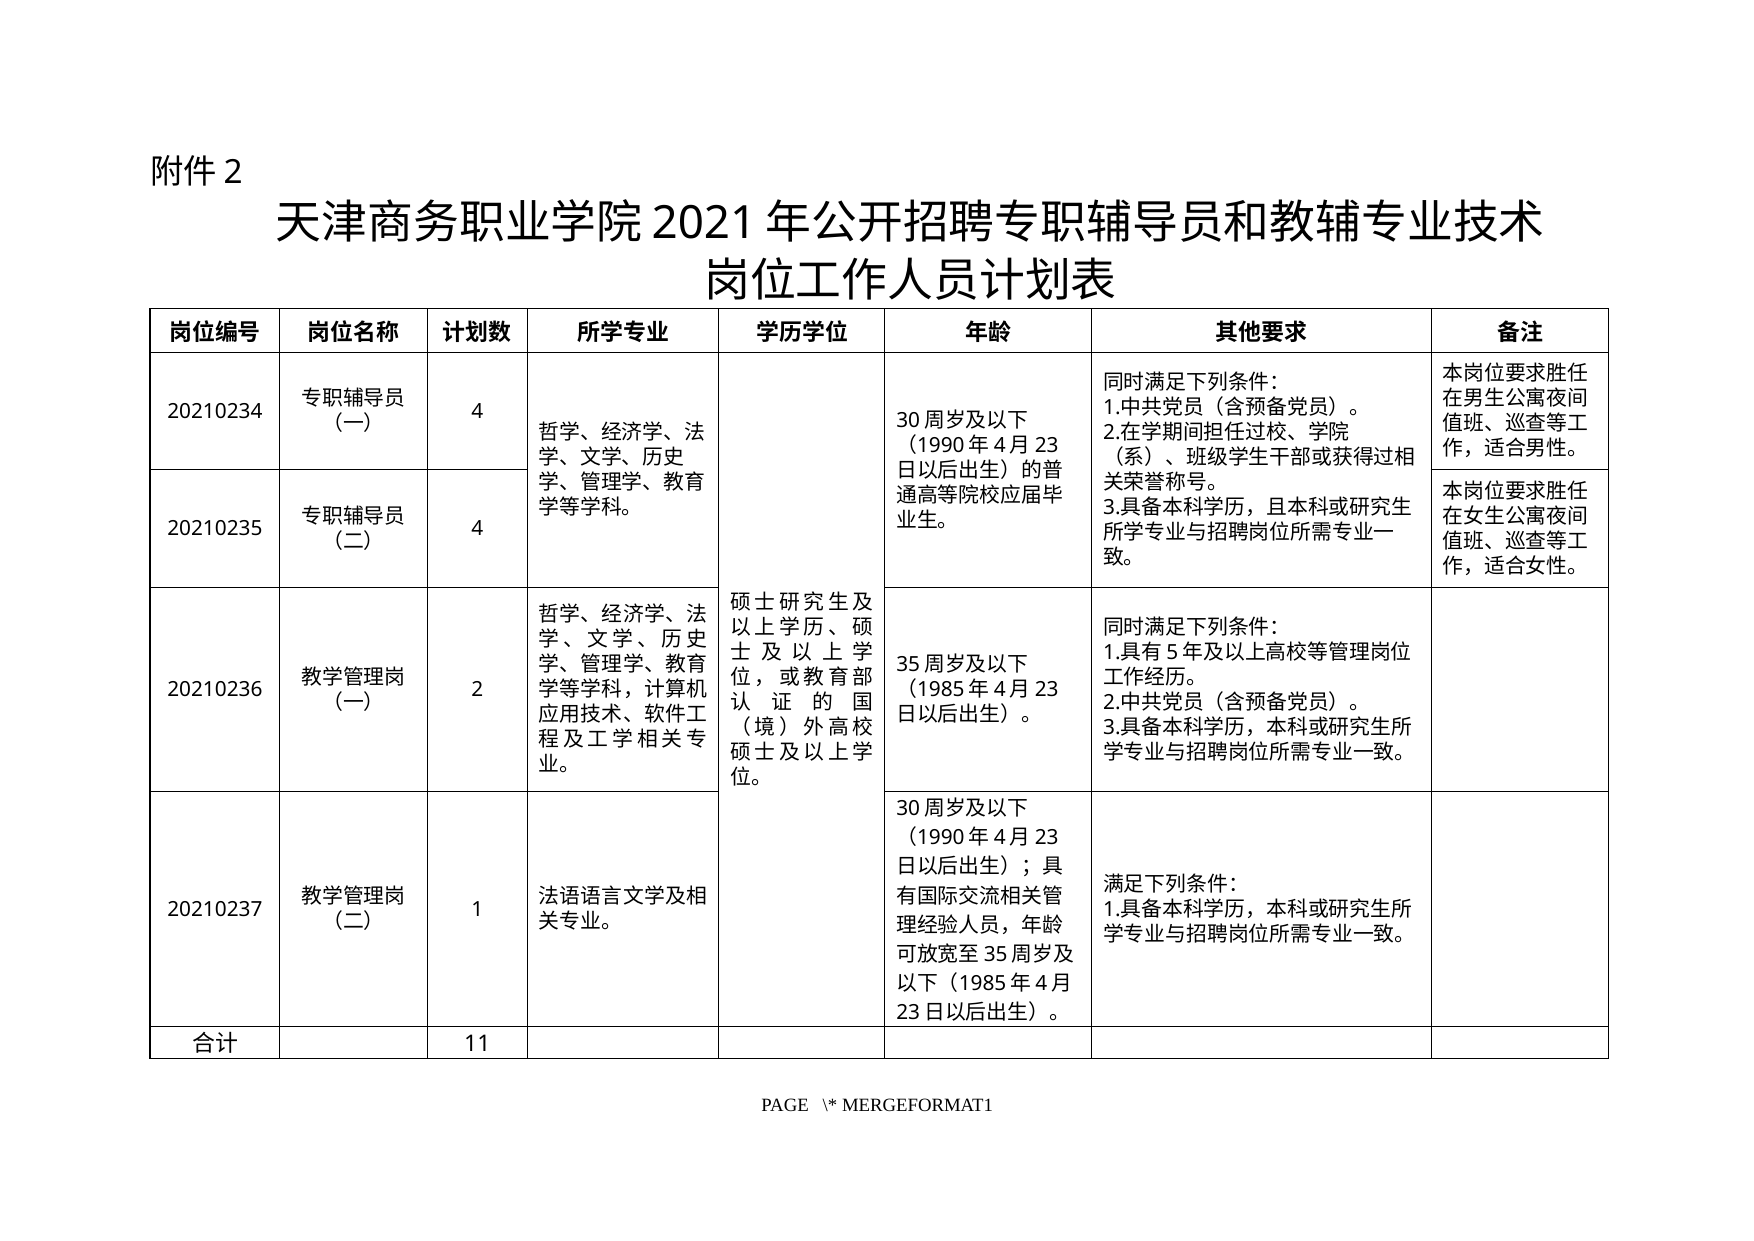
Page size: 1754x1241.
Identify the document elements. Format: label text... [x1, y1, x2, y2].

table_cell 哲学、经济学、法学、文学、历史学、管理学、教育学等学科。 [528, 353, 718, 587]
table_cell 本岗位要求胜任在男生公寓夜间值班、巡查等工作，适合男性。 [1432, 353, 1608, 469]
table_cell 20210235 [151, 470, 279, 587]
table_cell [1432, 1027, 1608, 1058]
table_cell 20210236 [151, 588, 279, 791]
table_cell 满足下列条件： 1.具备本科学历，本科或研究生所学专业与招聘岗位所需专业一致。 [1092, 792, 1431, 1026]
table_header 所学专业 [528, 309, 718, 352]
table_cell 30周岁及以下（1990年4月23日以后出生）的普通高等院校应届毕业生。 [885, 353, 1091, 587]
text 天津商务职业学院2021年公开招聘专职辅导员和教辅专业技术 [150, 192, 1604, 250]
table_header 岗位编号 [151, 309, 279, 352]
table_cell 20210234 [151, 353, 279, 469]
table_cell 同时满足下列条件： 1.中共党员（含预备党员）。 2.在学期间担任过校、学院（系）、班级学生干部或获得过相关荣誉称号。 3.具备本科学历，且本科或研究生所学专业与招聘岗位所需专业一致。 [1092, 353, 1431, 587]
table_header 计划数 [428, 309, 527, 352]
table_cell 教学管理岗（一） [280, 588, 427, 791]
table_cell 专职辅导员（二） [280, 470, 427, 587]
table_cell 30周岁及以下（1990年4月23日以后出生）；具有国际交流相关管理经验人员，年龄可放宽至35周岁及以下（1985年4月23日以后出生）。 [885, 792, 1091, 1026]
table_cell 2 [428, 588, 527, 791]
table_cell [528, 1027, 718, 1058]
table_cell 11 [428, 1027, 527, 1058]
table_cell 35周岁及以下（1985年4月23日以后出生）。 [885, 588, 1091, 791]
table_cell [1092, 1027, 1431, 1058]
table_cell 4 [428, 470, 527, 587]
table_cell [1432, 792, 1608, 1026]
text 岗位工作人员计划表 [150, 250, 1604, 308]
table_cell 同时满足下列条件： 1.具有5年及以上高校等管理岗位工作经历。 2.中共党员（含预备党员）。 3.具备本科学历，本科或研究生所学专业与招聘岗位所需专业一致。 [1092, 588, 1431, 791]
table_cell 4 [428, 353, 527, 469]
table_header 其他要求 [1092, 309, 1431, 352]
table_cell 20210237 [151, 792, 279, 1026]
table_cell 专职辅导员（一） [280, 353, 427, 469]
table_cell [719, 1027, 884, 1058]
table_cell 合计 [151, 1027, 279, 1058]
table_header 岗位名称 [280, 309, 427, 352]
table_cell 法语语言文学及相关专业。 [528, 792, 718, 1026]
table_header 学历学位 [719, 309, 884, 352]
table_cell [1432, 588, 1608, 791]
table_header 年龄 [885, 309, 1091, 352]
table_cell 哲学、经济学、法学、文学、历史学、管理学、教育学等学科，计算机应用技术、软件工程及工学相关专业。 [528, 588, 718, 791]
table_cell 本岗位要求胜任在女生公寓夜间值班、巡查等工作，适合女性。 [1432, 470, 1608, 587]
table_cell 1 [428, 792, 527, 1026]
table_cell [885, 1027, 1091, 1058]
table_cell 硕士研究生及以上学历、硕士及以上学位，或教育部认证的国（境）外高校硕士及以上学位。 [719, 353, 884, 1026]
table_cell 教学管理岗（二） [280, 792, 427, 1026]
text 附件2 [150, 150, 1604, 192]
table_header 备注 [1432, 309, 1608, 352]
table_cell [280, 1027, 427, 1058]
